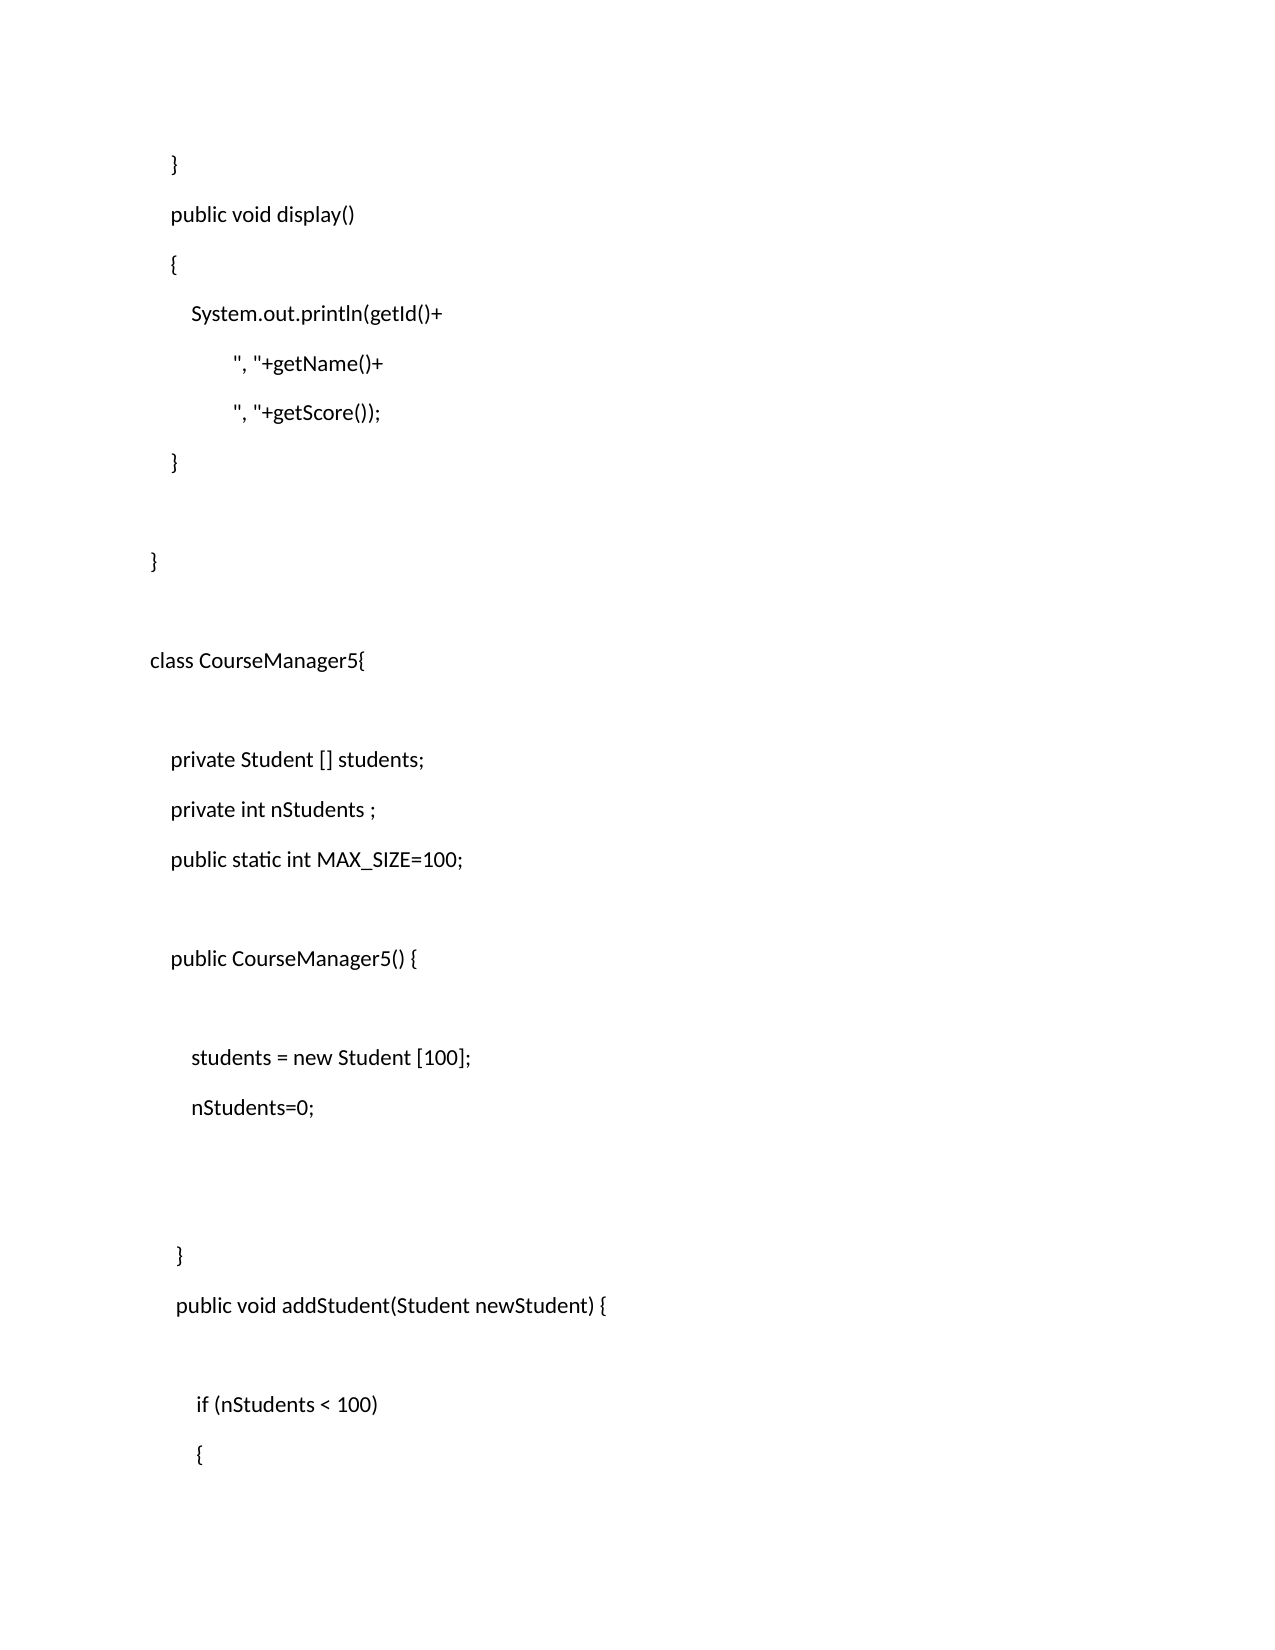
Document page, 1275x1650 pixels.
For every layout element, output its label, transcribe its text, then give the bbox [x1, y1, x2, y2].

text students = new Student [100]; [150, 1042, 1125, 1071]
text public CourseManager5() { [150, 943, 1125, 972]
text System.out.println(getId()+ [150, 299, 1125, 327]
text { [150, 1439, 1125, 1468]
text ", "+getName()+ [150, 348, 1125, 377]
text public void display() [150, 199, 1125, 228]
text public static int MAX_SIZE=100; [150, 844, 1125, 873]
text { [150, 249, 1125, 278]
text private int nStudents ; [150, 794, 1125, 823]
text class CourseManager5{ [150, 646, 1125, 674]
text } [150, 1241, 1125, 1269]
text } [150, 547, 1125, 575]
text private Student [] students; [150, 745, 1125, 774]
text if (nStudents < 100) [150, 1389, 1125, 1418]
text } [150, 150, 1125, 179]
text nStudents=0; [150, 1092, 1125, 1121]
text ", "+getScore()); [150, 398, 1125, 427]
text } [150, 447, 1125, 476]
text public void addStudent(Student newStudent) { [150, 1290, 1125, 1319]
